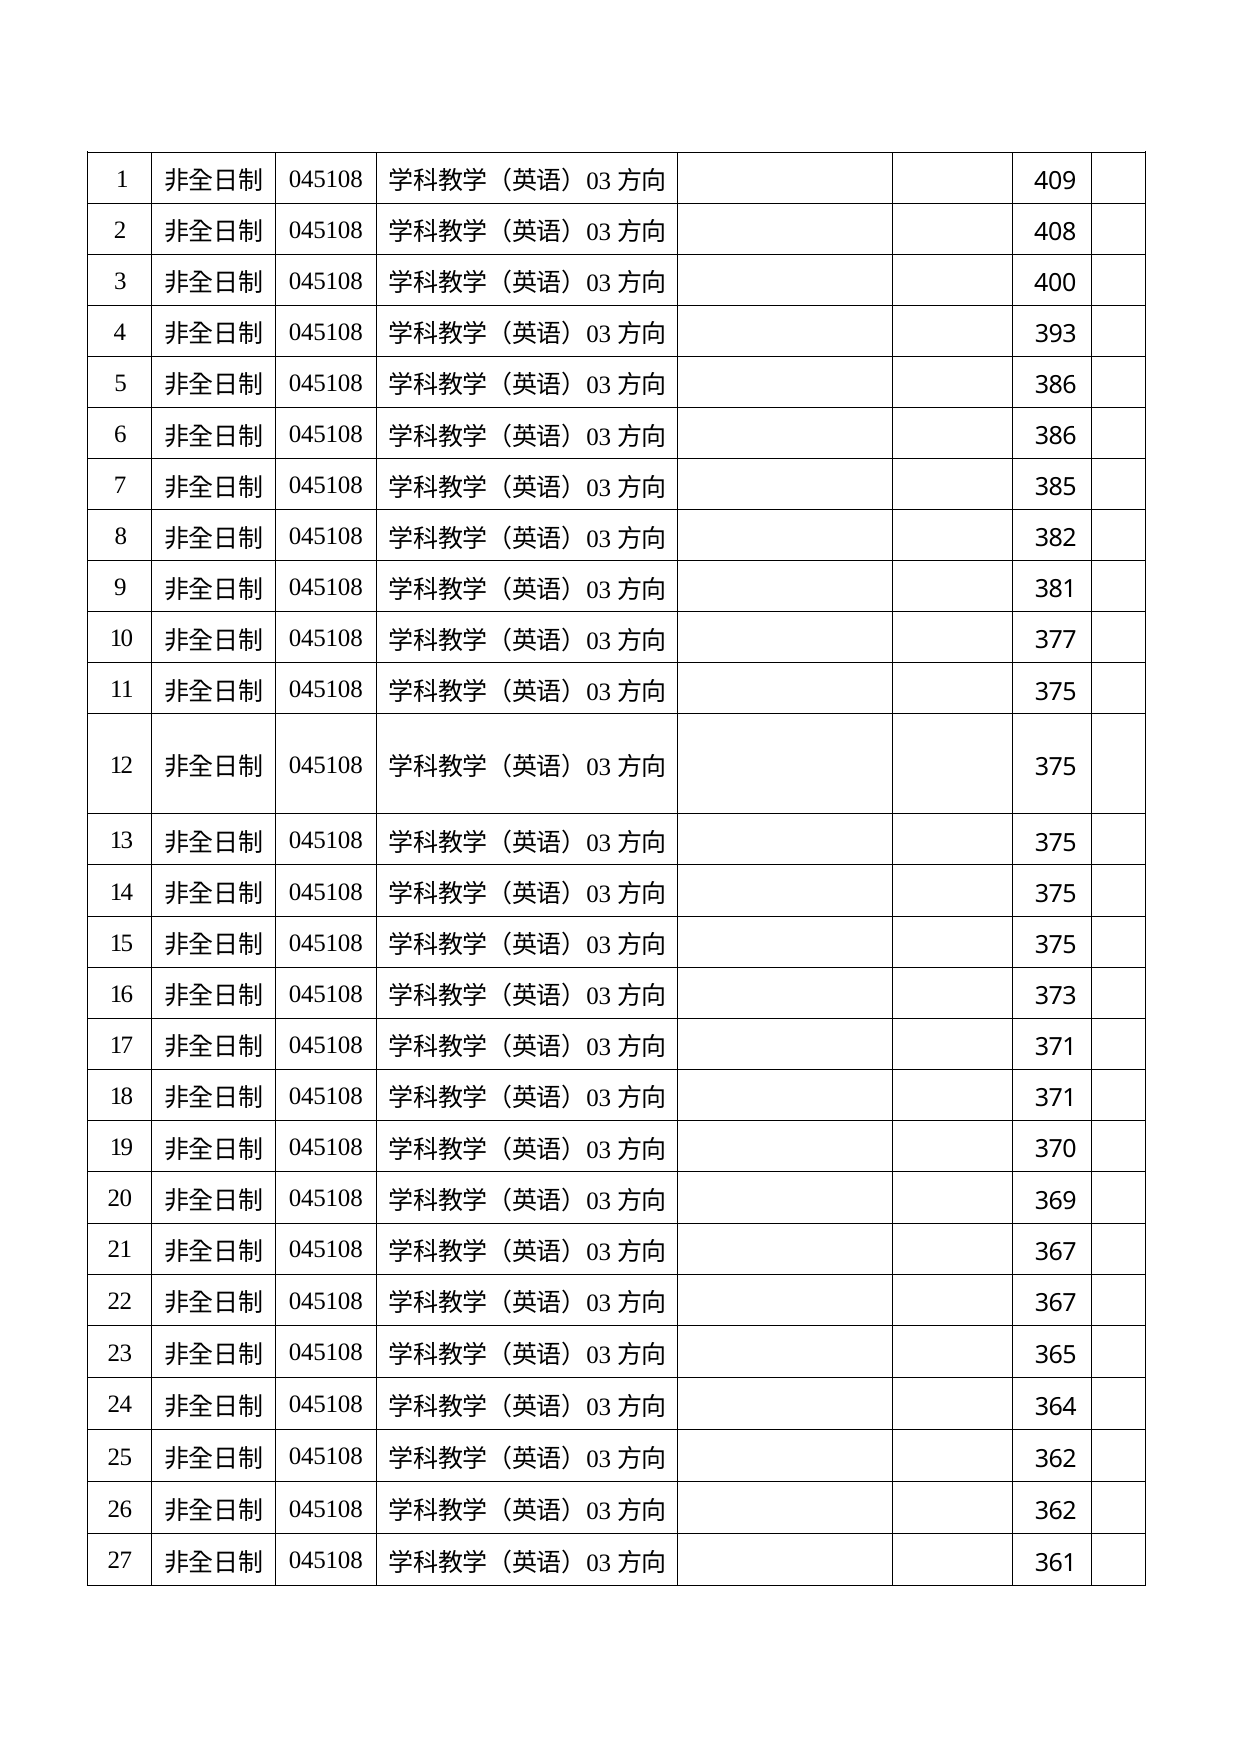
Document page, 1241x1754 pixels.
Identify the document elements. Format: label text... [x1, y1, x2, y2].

table_cell [1092, 357, 1145, 407]
table_cell 20 [88, 1172, 151, 1222]
table_cell [1092, 255, 1145, 305]
table_cell 非全日制 [152, 1430, 275, 1481]
table_cell [1092, 1534, 1145, 1584]
table_cell [678, 1121, 892, 1171]
table_cell 非全日制 [152, 1378, 275, 1428]
table_cell 24 [88, 1378, 151, 1428]
table_header [678, 153, 892, 203]
table_cell 学科教学（英语）03 方向 [377, 663, 677, 713]
table_header 1 [88, 153, 151, 203]
table_cell [893, 1326, 1012, 1377]
table_cell [893, 408, 1012, 458]
table_cell 学科教学（英语）03 方向 [377, 1482, 677, 1533]
table_cell 非全日制 [152, 204, 275, 254]
table_cell 15 [88, 917, 151, 967]
table_cell 非全日制 [152, 459, 275, 509]
table_cell 学科教学（英语）03 方向 [377, 408, 677, 458]
table_cell [1092, 612, 1145, 662]
table_cell 16 [88, 968, 151, 1018]
table_cell 045108 [276, 1378, 376, 1428]
table_cell 学科教学（英语）03 方向 [377, 1430, 677, 1481]
table_cell 23 [88, 1326, 151, 1377]
table_cell 18 [88, 1070, 151, 1120]
table_cell 学科教学（英语）03 方向 [377, 1326, 677, 1377]
table_cell 26 [88, 1482, 151, 1533]
table_cell 045108 [276, 1275, 376, 1325]
table_cell [678, 255, 892, 305]
table_cell [893, 510, 1012, 560]
table_cell 13 [88, 814, 151, 864]
table_cell [893, 204, 1012, 254]
table_cell 371 [1013, 1019, 1091, 1069]
table_cell [678, 1326, 892, 1377]
table_cell 学科教学（英语）03 方向 [377, 917, 677, 967]
table_cell 045108 [276, 1121, 376, 1171]
table_cell 8 [88, 510, 151, 560]
table_cell 学科教学（英语）03 方向 [377, 865, 677, 916]
table_cell 非全日制 [152, 1019, 275, 1069]
table_cell 3 [88, 255, 151, 305]
table_cell [678, 714, 892, 813]
table_cell 045108 [276, 663, 376, 713]
table_cell 非全日制 [152, 1172, 275, 1222]
table_cell 学科教学（英语）03 方向 [377, 510, 677, 560]
table_cell 361 [1013, 1534, 1091, 1584]
table_cell 373 [1013, 968, 1091, 1018]
table_cell 非全日制 [152, 1070, 275, 1120]
table_cell 非全日制 [152, 1275, 275, 1325]
table_cell [678, 1378, 892, 1428]
table_cell 364 [1013, 1378, 1091, 1428]
table_cell 非全日制 [152, 1121, 275, 1171]
table_cell [893, 1430, 1012, 1481]
table_cell 045108 [276, 612, 376, 662]
table_cell 学科教学（英语）03 方向 [377, 968, 677, 1018]
table_header [1092, 153, 1145, 203]
table_cell 045108 [276, 968, 376, 1018]
table_cell 045108 [276, 865, 376, 916]
table_cell 12 [88, 714, 151, 813]
table_cell 381 [1013, 561, 1091, 611]
table_cell 045108 [276, 1430, 376, 1481]
table_cell [1092, 204, 1145, 254]
table_cell 学科教学（英语）03 方向 [377, 1378, 677, 1428]
table_cell [678, 968, 892, 1018]
table_header 409 [1013, 153, 1091, 203]
table_cell 非全日制 [152, 814, 275, 864]
table_cell [893, 1070, 1012, 1120]
table_cell 非全日制 [152, 561, 275, 611]
table_cell [678, 1534, 892, 1584]
table_cell [893, 561, 1012, 611]
table_cell 非全日制 [152, 1534, 275, 1584]
table_cell [1092, 917, 1145, 967]
table_cell 非全日制 [152, 255, 275, 305]
table_cell 045108 [276, 408, 376, 458]
table_cell 6 [88, 408, 151, 458]
table_cell 14 [88, 865, 151, 916]
table_cell 377 [1013, 612, 1091, 662]
table_cell 045108 [276, 1172, 376, 1222]
table_cell 非全日制 [152, 917, 275, 967]
table_cell 非全日制 [152, 714, 275, 813]
table_cell 学科教学（英语）03 方向 [377, 1172, 677, 1222]
table_cell 非全日制 [152, 306, 275, 356]
table_cell 学科教学（英语）03 方向 [377, 306, 677, 356]
table_cell 学科教学（英语）03 方向 [377, 459, 677, 509]
table_cell 非全日制 [152, 1326, 275, 1377]
table_cell 045108 [276, 814, 376, 864]
table_cell 408 [1013, 204, 1091, 254]
table_cell [1092, 1121, 1145, 1171]
table_cell 367 [1013, 1275, 1091, 1325]
table_cell 19 [88, 1121, 151, 1171]
table_cell [1092, 1482, 1145, 1533]
table_cell [678, 865, 892, 916]
table_cell 非全日制 [152, 968, 275, 1018]
table_cell [893, 1019, 1012, 1069]
table_cell 非全日制 [152, 612, 275, 662]
table_cell 学科教学（英语）03 方向 [377, 714, 677, 813]
table_cell 045108 [276, 1070, 376, 1120]
table_cell 25 [88, 1430, 151, 1481]
table_cell 045108 [276, 561, 376, 611]
table_header 学科教学（英语）03 方向 [377, 153, 677, 203]
table_cell 369 [1013, 1172, 1091, 1222]
table_cell 045108 [276, 357, 376, 407]
table_cell 045108 [276, 1326, 376, 1377]
table_cell [678, 1430, 892, 1481]
table_cell [1092, 1378, 1145, 1428]
table_cell [893, 459, 1012, 509]
table_cell 045108 [276, 255, 376, 305]
table_cell 非全日制 [152, 663, 275, 713]
table_cell [1092, 968, 1145, 1018]
table_cell [893, 1275, 1012, 1325]
table_cell 382 [1013, 510, 1091, 560]
table_cell 045108 [276, 1482, 376, 1533]
table_cell [678, 1172, 892, 1222]
table_cell 学科教学（英语）03 方向 [377, 1534, 677, 1584]
table_cell 362 [1013, 1482, 1091, 1533]
table_cell 非全日制 [152, 865, 275, 916]
table_cell [1092, 1019, 1145, 1069]
table_cell [678, 917, 892, 967]
table_header [893, 153, 1012, 203]
table_cell 27 [88, 1534, 151, 1584]
table_cell 045108 [276, 204, 376, 254]
table_cell 学科教学（英语）03 方向 [377, 1121, 677, 1171]
table_cell 非全日制 [152, 408, 275, 458]
table_cell 367 [1013, 1224, 1091, 1273]
table_cell [678, 306, 892, 356]
table_cell 045108 [276, 306, 376, 356]
table_header 045108 [276, 153, 376, 203]
table_cell [678, 612, 892, 662]
table_cell 学科教学（英语）03 方向 [377, 255, 677, 305]
table_cell [678, 459, 892, 509]
table_cell [893, 255, 1012, 305]
table_cell 7 [88, 459, 151, 509]
table_cell 045108 [276, 714, 376, 813]
table_cell [1092, 865, 1145, 916]
table_cell [678, 408, 892, 458]
table_cell [1092, 1070, 1145, 1120]
table_cell [678, 1224, 892, 1273]
table_cell [1092, 1224, 1145, 1273]
table_cell 学科教学（英语）03 方向 [377, 561, 677, 611]
table_cell [893, 663, 1012, 713]
table_cell [1092, 1326, 1145, 1377]
table_cell 非全日制 [152, 357, 275, 407]
table_cell [678, 561, 892, 611]
table_cell 非全日制 [152, 1224, 275, 1273]
table_cell 365 [1013, 1326, 1091, 1377]
table_cell 22 [88, 1275, 151, 1325]
table_cell [1092, 561, 1145, 611]
table_cell [678, 1275, 892, 1325]
table_cell [893, 714, 1012, 813]
table_cell [893, 1534, 1012, 1584]
table_cell [893, 306, 1012, 356]
table_cell 学科教学（英语）03 方向 [377, 1275, 677, 1325]
table_cell 375 [1013, 865, 1091, 916]
table_cell 9 [88, 561, 151, 611]
table_cell [678, 814, 892, 864]
table_cell [1092, 714, 1145, 813]
table_cell [1092, 663, 1145, 713]
table_cell [678, 204, 892, 254]
table_cell 5 [88, 357, 151, 407]
table_cell [1092, 814, 1145, 864]
table_cell 385 [1013, 459, 1091, 509]
table_cell [1092, 1172, 1145, 1222]
table_cell 375 [1013, 663, 1091, 713]
table_cell 学科教学（英语）03 方向 [377, 1224, 677, 1273]
table_cell 045108 [276, 459, 376, 509]
table_cell 045108 [276, 1019, 376, 1069]
table_cell [893, 814, 1012, 864]
table_cell 375 [1013, 814, 1091, 864]
table_cell 400 [1013, 255, 1091, 305]
table_cell 非全日制 [152, 510, 275, 560]
table_cell [893, 1121, 1012, 1171]
table_cell 371 [1013, 1070, 1091, 1120]
table_cell [893, 357, 1012, 407]
table_cell 045108 [276, 917, 376, 967]
table_cell [678, 357, 892, 407]
table_cell [678, 1070, 892, 1120]
table_cell 2 [88, 204, 151, 254]
table_cell 学科教学（英语）03 方向 [377, 204, 677, 254]
table_cell [893, 1482, 1012, 1533]
table_cell [1092, 1275, 1145, 1325]
table_cell 10 [88, 612, 151, 662]
table_cell 21 [88, 1224, 151, 1273]
table_cell 学科教学（英语）03 方向 [377, 1019, 677, 1069]
table_cell [893, 1378, 1012, 1428]
table_cell 375 [1013, 917, 1091, 967]
table_cell 045108 [276, 1224, 376, 1273]
table_cell [1092, 1430, 1145, 1481]
table_cell 4 [88, 306, 151, 356]
table_cell 386 [1013, 408, 1091, 458]
table_cell [893, 917, 1012, 967]
table_header 非全日制 [152, 153, 275, 203]
table_cell [1092, 408, 1145, 458]
table_cell [1092, 306, 1145, 356]
table_cell 393 [1013, 306, 1091, 356]
table_cell 045108 [276, 510, 376, 560]
table_cell [1092, 510, 1145, 560]
table_cell 11 [88, 663, 151, 713]
table_cell 学科教学（英语）03 方向 [377, 357, 677, 407]
table_cell [893, 865, 1012, 916]
table_cell 非全日制 [152, 1482, 275, 1533]
table_cell [678, 1482, 892, 1533]
table_cell [893, 612, 1012, 662]
table_cell 370 [1013, 1121, 1091, 1171]
table_cell [678, 1019, 892, 1069]
table_cell 17 [88, 1019, 151, 1069]
table_cell 375 [1013, 714, 1091, 813]
table_cell [678, 663, 892, 713]
table_cell 045108 [276, 1534, 376, 1584]
table_cell [1092, 459, 1145, 509]
table_cell 学科教学（英语）03 方向 [377, 814, 677, 864]
table_cell 学科教学（英语）03 方向 [377, 612, 677, 662]
table_cell [893, 1224, 1012, 1273]
table_cell [893, 968, 1012, 1018]
table_cell 386 [1013, 357, 1091, 407]
table_cell [893, 1172, 1012, 1222]
table_cell 学科教学（英语）03 方向 [377, 1070, 677, 1120]
table_cell 362 [1013, 1430, 1091, 1481]
table_cell [678, 510, 892, 560]
